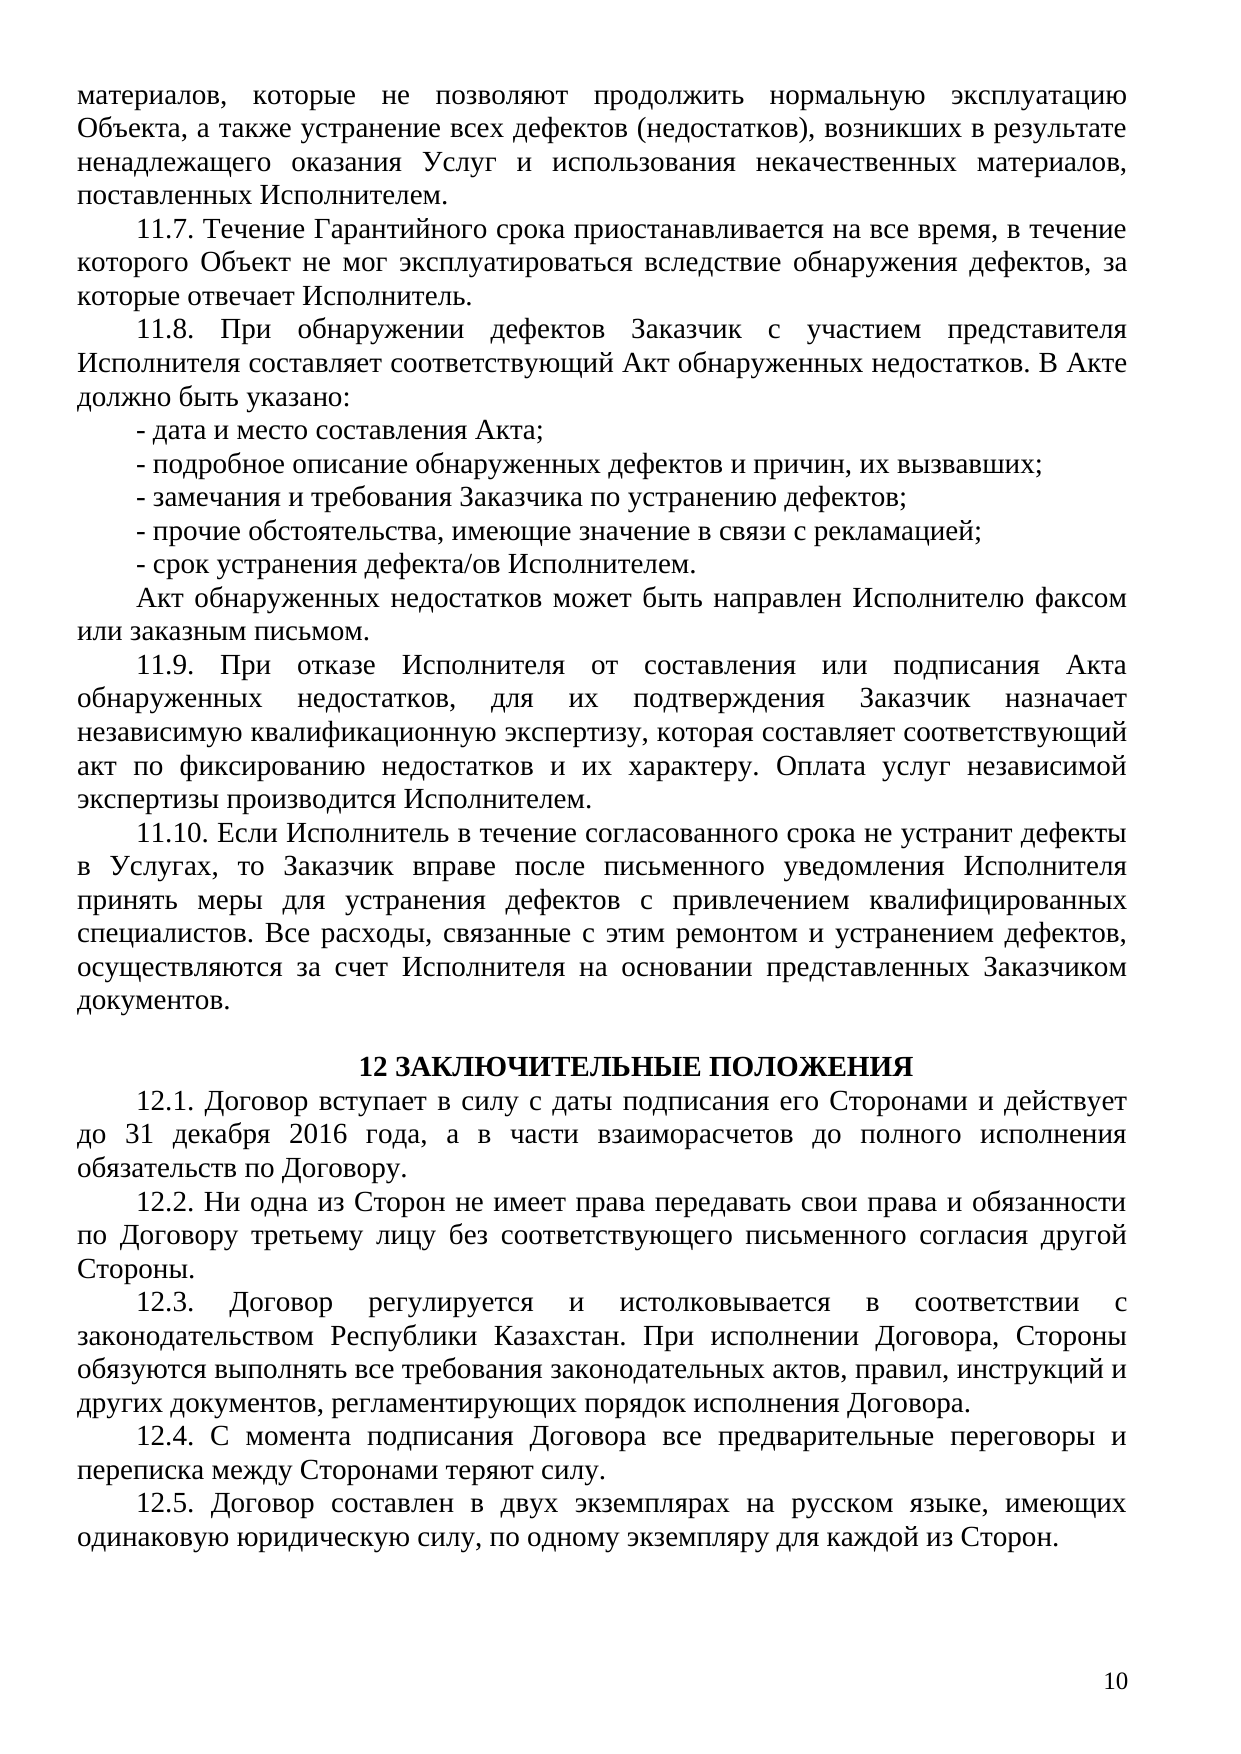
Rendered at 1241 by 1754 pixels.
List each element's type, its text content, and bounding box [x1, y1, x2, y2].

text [77, 77, 1128, 211]
text 12.5. Договор составлен в двух экземплярах на русском языке, имеющих одинаковую юридическую силу, по одному экземпляру для каждой из Сторон. [77, 1486, 1128, 1553]
text 12.4. С момента подписания Договора все предварительные переговоры и переписка между Сторонами теряют силу. [77, 1418, 1128, 1486]
text - подробное описание обнаруженных дефектов и причин, их вызвавших; [77, 446, 1128, 479]
text - прочие обстоятельства, имеющие значение в связи с рекламацией; [77, 513, 1128, 546]
text 11.10. Если Исполнитель в течение согласованного срока не устранит дефекты в Услугах, то Заказчик вправе после письменного уведомления Исполнителя принять меры для устранения дефектов с привлечением квалифицированных специалистов. Все расходы, связанные с этим ремонтом и устранением дефектов, осуществляются за счет Исполнителя на основании представленных Заказчиком документов. [77, 815, 1128, 1016]
text 12 ЗАКЛЮЧИТЕЛЬНЫЕ ПОЛОЖЕНИЯ [144, 1049, 1128, 1083]
text 11.8. При обнаружении дефектов Заказчик с участием представителя Исполнителя составляет соответствующий Акт обнаруженных недостатков. В Акте должно быть указано: [77, 312, 1128, 412]
text 11.9. При отказе Исполнителя от составления или подписания Акта обнаруженных недостатков, для их подтверждения Заказчик назначает независимую квалификационную экспертизу, которая составляет соответствующий акт по фиксированию недостатков и их характеру. Оплата услуг независимой экспертизы производится Исполнителем. [77, 647, 1128, 815]
text 12.3. Договор регулируется и истолковывается в соответствии с законодательством Республики Казахстан. При исполнении Договора, Стороны обязуются выполнять все требования законодательных актов, правил, инструкций и других документов, регламентирующих порядок исполнения Договора. [77, 1284, 1128, 1418]
text - срок устранения дефекта/ов Исполнителем. [77, 546, 1128, 580]
text - замечания и требования Заказчика по устранению дефектов; [77, 479, 1128, 513]
text 12.2. Ни одна из Сторон не имеет права передавать свои права и обязанности по Договору третьему лицу без соответствующего письменного согласия другой Стороны. [77, 1184, 1128, 1284]
text 11.7. Течение Гарантийного срока приостанавливается на все время, в течение которого Объект не мог эксплуатироваться вследствие обнаружения дефектов, за которые отвечает Исполнитель. [77, 211, 1128, 312]
text Акт обнаруженных недостатков может быть направлен Исполнителю факсом или заказным письмом. [77, 580, 1128, 647]
text 12.1. Договор вступает в силу с даты подписания его Сторонами и действует до 31 декабря 2016 года, а в части взаиморасчетов до полного исполнения обязательств по Договору. [77, 1083, 1128, 1184]
text - дата и место составления Акта; [77, 412, 1128, 446]
